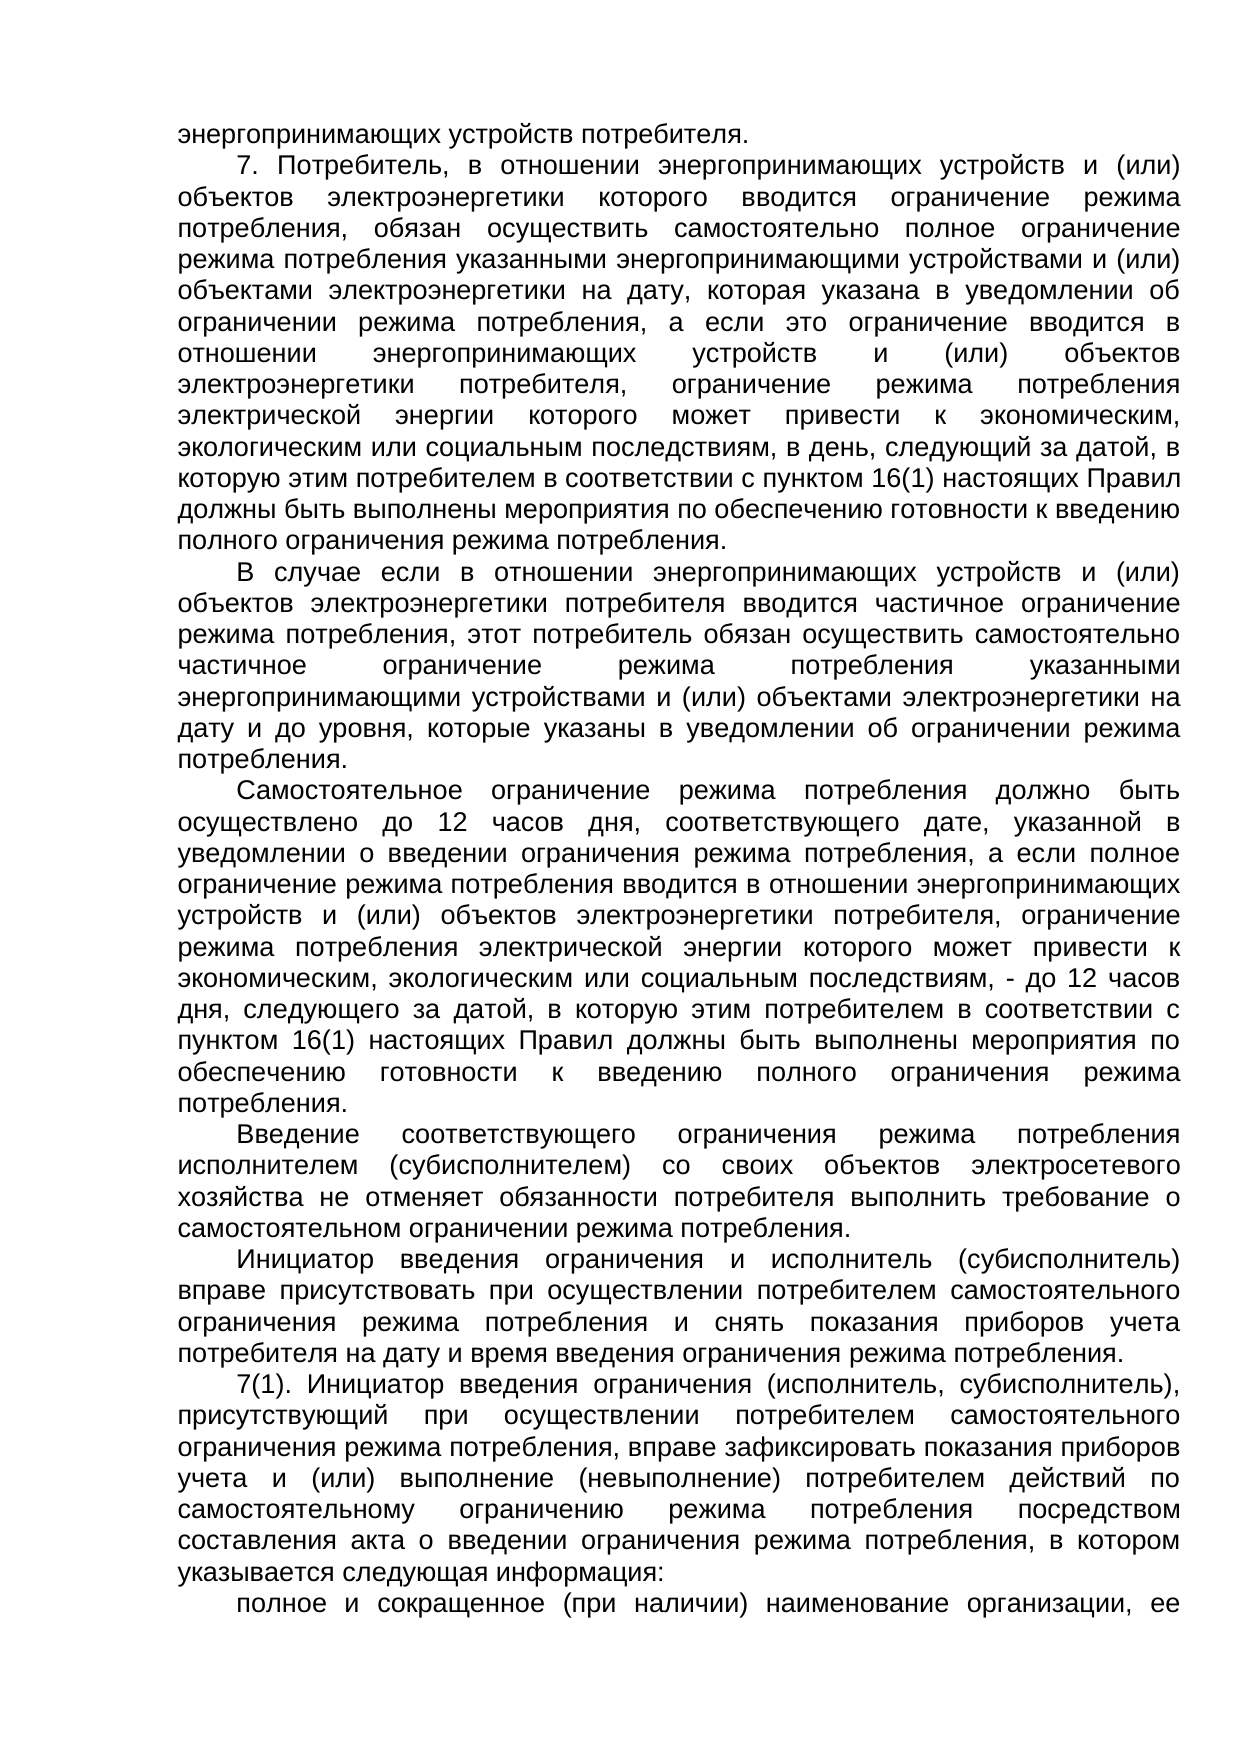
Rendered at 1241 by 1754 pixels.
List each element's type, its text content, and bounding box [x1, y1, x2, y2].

text В случае если в отношении энергопринимающих устройств и (или) объектов электроэнергетики потребителя вводится частичное ограничение режима потребления, этот потребитель обязан осуществить самостоятельно частичное ограничение режима потребления указанными энергопринимающими устройствами и (или) объектами электроэнергетики на дату и до уровня, которые указаны в уведомлении об ограничении режима потребления. [177, 556, 1181, 774]
text Инициатор введения ограничения и исполнитель (субисполнитель) вправе присутствовать при осуществлении потребителем самостоятельного ограничения режима потребления и снять показания приборов учета потребителя на дату и время введения ограничения режима потребления. [177, 1243, 1181, 1368]
text Введение соответствующего ограничения режима потребления исполнителем (субисполнителем) со своих объектов электросетевого хозяйства не отменяет обязанности потребителя выполнить требование о самостоятельном ограничении режима потребления. [177, 1118, 1181, 1243]
text 7(1). Инициатор введения ограничения (исполнитель, субисполнитель), присутствующий при осуществлении потребителем самостоятельного ограничения режима потребления, вправе зафиксировать показания приборов учета и (или) выполнение (невыполнение) потребителем действий по самостоятельному ограничению режима потребления посредством составления акта о введении ограничения режима потребления, в котором указывается следующая информация: [177, 1368, 1181, 1587]
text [177, 118, 1181, 149]
text 7. Потребитель, в отношении энергопринимающих устройств и (или) объектов электроэнергетики которого вводится ограничение режима потребления, обязан осуществить самостоятельно полное ограничение режима потребления указанными энергопринимающими устройствами и (или) объектами электроэнергетики на дату, которая указана в уведомлении об ограничении режима потребления, а если это ограничение вводится в отношении энергопринимающих устройств и (или) объектов электроэнергетики потребителя, ограничение режима потребления электрической энергии которого может привести к экономическим, экологическим или социальным последствиям, в день, следующий за датой, в которую этим потребителем в соответствии с пунктом 16(1) настоящих Правил должны быть выполнены мероприятия по обеспечению готовности к введению полного ограничения режима потребления. [177, 149, 1181, 556]
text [177, 1587, 1181, 1618]
text Самостоятельное ограничение режима потребления должно быть осуществлено до 12 часов дня, соответствующего дате, указанной в уведомлении о введении ограничения режима потребления, а если полное ограничение режима потребления вводится в отношении энергопринимающих устройств и (или) объектов электроэнергетики потребителя, ограничение режима потребления электрической энергии которого может привести к экономическим, экологическим или социальным последствиям, - до 12 часов дня, следующего за датой, в которую этим потребителем в соответствии с пунктом 16(1) настоящих Правил должны быть выполнены мероприятия по обеспечению готовности к введению полного ограничения режима потребления. [177, 774, 1181, 1118]
